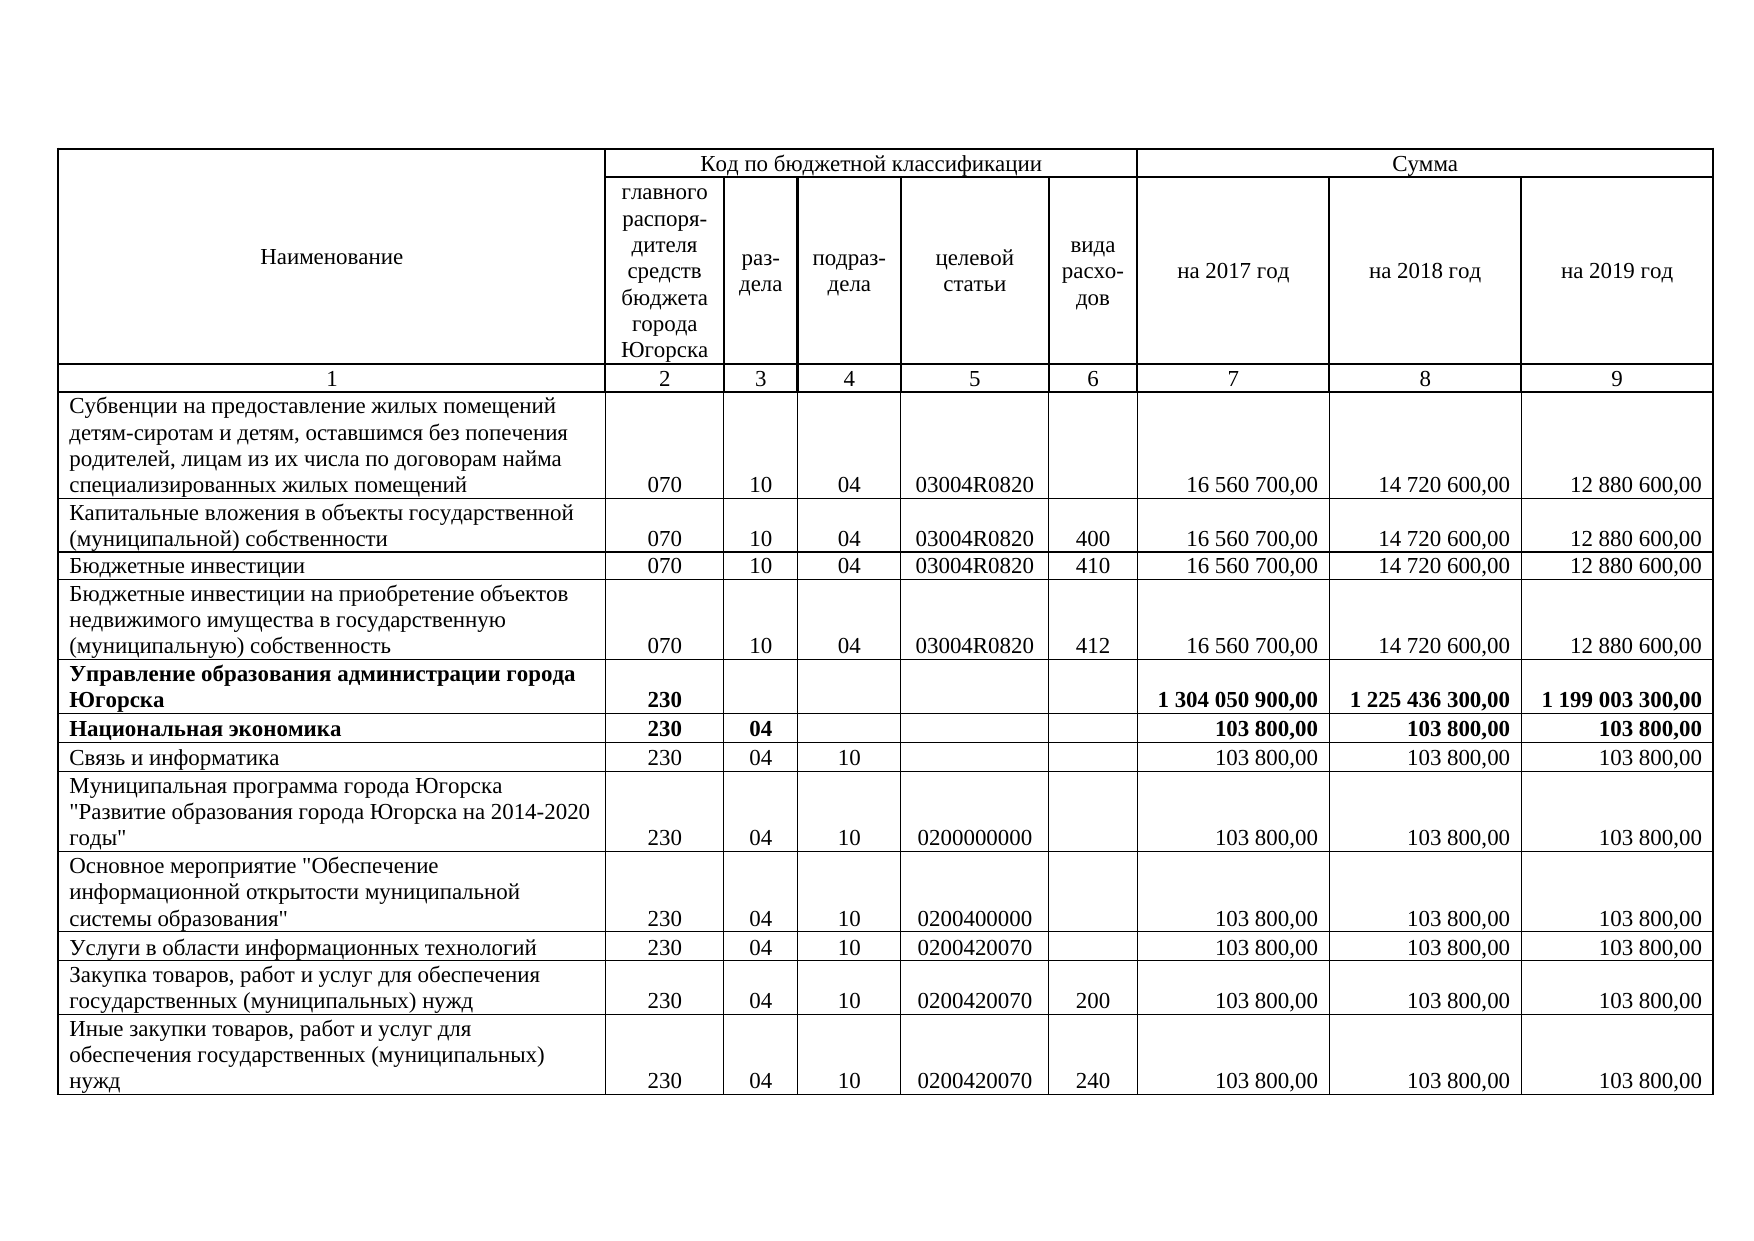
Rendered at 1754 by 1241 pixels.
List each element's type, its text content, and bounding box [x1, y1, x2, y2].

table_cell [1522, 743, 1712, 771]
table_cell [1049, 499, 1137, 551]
table_cell на 2018 год [1330, 178, 1520, 363]
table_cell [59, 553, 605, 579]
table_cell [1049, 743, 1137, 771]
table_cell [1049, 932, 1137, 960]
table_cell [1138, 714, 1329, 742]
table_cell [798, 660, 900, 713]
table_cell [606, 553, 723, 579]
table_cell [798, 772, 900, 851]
table_header Сумма [1138, 150, 1712, 176]
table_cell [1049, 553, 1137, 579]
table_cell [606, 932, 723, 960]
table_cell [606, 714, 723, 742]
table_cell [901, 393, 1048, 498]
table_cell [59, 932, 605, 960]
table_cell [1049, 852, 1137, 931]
table_cell 1 [59, 365, 604, 391]
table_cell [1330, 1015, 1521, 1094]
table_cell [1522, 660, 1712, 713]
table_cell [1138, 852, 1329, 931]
table_cell 7 [1138, 365, 1328, 391]
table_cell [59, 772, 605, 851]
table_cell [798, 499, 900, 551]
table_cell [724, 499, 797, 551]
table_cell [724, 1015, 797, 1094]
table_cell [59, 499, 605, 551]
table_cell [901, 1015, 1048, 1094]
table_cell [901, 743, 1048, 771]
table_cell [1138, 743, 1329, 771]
table_cell 6 [1050, 365, 1136, 391]
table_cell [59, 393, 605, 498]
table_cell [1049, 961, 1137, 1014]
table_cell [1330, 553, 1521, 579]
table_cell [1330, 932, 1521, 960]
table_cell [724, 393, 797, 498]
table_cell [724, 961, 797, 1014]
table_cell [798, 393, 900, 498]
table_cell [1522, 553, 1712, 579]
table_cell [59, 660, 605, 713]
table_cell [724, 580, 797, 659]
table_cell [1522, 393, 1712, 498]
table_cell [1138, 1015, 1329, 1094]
table_cell главного распоря-дителя средств бюджета города Югорска [606, 178, 723, 363]
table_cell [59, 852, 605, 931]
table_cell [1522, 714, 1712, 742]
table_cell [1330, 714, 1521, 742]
table_cell 3 [725, 365, 796, 391]
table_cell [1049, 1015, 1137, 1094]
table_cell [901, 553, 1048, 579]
table_cell 4 [799, 365, 900, 391]
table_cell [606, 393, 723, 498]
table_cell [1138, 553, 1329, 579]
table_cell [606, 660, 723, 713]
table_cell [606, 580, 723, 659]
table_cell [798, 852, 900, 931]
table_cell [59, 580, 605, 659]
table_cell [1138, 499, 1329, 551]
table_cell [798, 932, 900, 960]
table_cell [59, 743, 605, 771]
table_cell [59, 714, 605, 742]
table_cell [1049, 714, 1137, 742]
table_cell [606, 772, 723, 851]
table_cell на 2019 год [1522, 178, 1712, 363]
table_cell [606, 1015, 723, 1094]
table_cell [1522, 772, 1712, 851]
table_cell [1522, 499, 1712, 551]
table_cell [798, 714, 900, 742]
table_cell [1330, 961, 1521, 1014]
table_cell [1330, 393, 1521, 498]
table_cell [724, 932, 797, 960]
table_cell на 2017 год [1138, 178, 1328, 363]
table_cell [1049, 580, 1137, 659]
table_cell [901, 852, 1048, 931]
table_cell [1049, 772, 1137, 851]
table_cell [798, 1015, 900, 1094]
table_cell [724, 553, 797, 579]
table_cell раз-дела [725, 178, 796, 363]
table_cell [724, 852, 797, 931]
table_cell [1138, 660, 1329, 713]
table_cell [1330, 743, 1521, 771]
table_cell целевой статьи [902, 178, 1048, 363]
table_cell 5 [902, 365, 1048, 391]
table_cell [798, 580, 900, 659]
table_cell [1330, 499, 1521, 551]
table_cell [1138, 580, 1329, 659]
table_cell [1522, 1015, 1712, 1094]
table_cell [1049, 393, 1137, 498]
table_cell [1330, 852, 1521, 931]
table_cell вида расхо-дов [1050, 178, 1136, 363]
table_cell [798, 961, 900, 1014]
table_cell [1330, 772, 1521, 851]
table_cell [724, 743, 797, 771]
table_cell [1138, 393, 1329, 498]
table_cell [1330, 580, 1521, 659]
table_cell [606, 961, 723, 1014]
table_header Код по бюджетной классификации [606, 150, 1136, 176]
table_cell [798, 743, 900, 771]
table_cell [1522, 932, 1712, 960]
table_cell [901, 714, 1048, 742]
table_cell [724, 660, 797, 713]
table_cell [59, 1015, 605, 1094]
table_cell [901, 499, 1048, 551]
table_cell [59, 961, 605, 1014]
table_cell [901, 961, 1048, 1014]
table_cell 9 [1522, 365, 1712, 391]
table_cell 2 [606, 365, 723, 391]
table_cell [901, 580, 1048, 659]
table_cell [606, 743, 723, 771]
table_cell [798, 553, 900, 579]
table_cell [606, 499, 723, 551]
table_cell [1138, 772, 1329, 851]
table_cell 8 [1330, 365, 1520, 391]
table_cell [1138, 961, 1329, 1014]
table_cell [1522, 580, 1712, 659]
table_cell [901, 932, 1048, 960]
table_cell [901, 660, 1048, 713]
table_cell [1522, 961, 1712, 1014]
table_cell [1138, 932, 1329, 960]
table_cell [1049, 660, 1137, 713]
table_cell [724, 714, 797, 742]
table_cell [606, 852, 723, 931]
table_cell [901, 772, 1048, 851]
table_cell подраз-дела [799, 178, 900, 363]
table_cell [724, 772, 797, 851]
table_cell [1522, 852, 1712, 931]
table_header Наименование [59, 150, 604, 363]
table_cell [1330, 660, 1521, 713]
